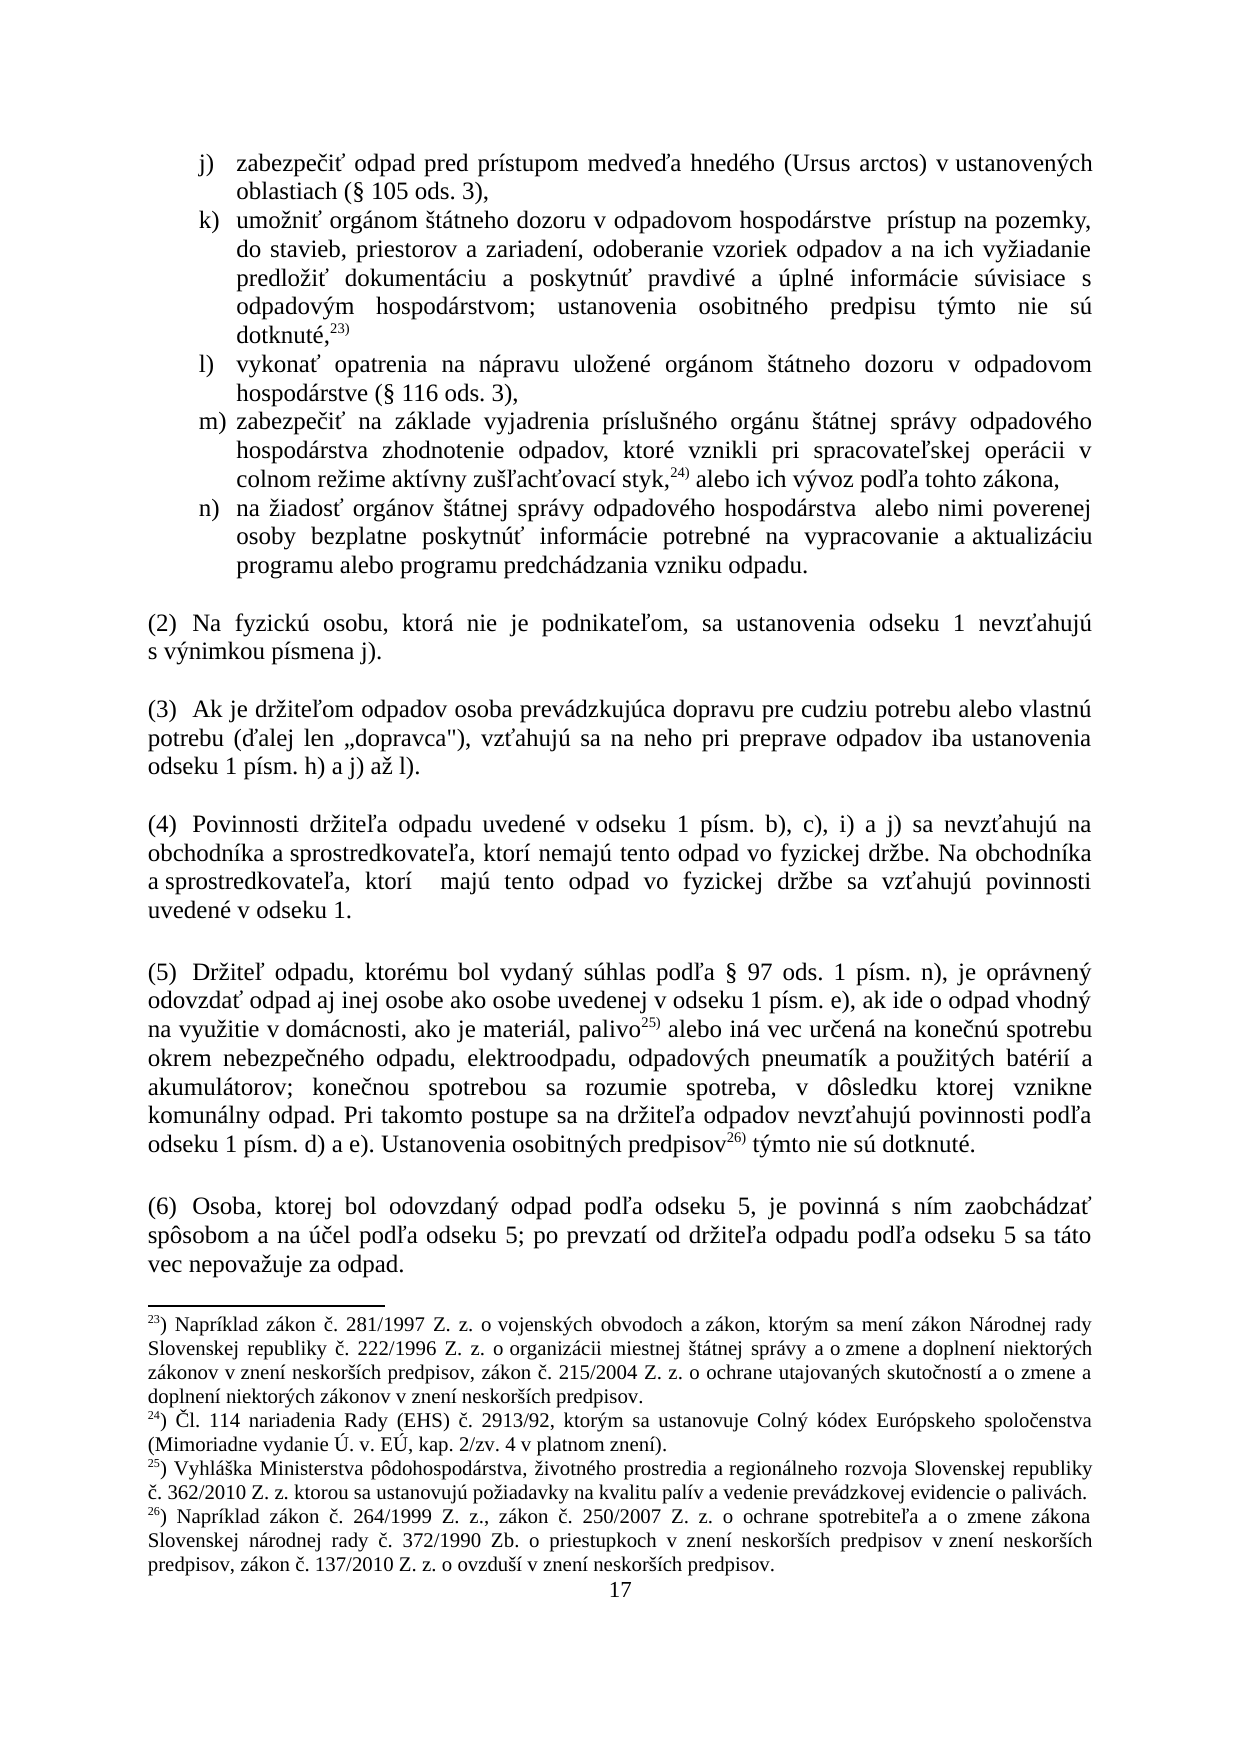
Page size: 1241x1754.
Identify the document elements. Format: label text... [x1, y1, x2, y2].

list Ak je držiteľom odpadov osoba prevádzkujúca dopravu pre cudziu potrebu alebo vlastnú potrebu (ďalej len „dopravca"), vzťahujú sa na neho pri preprave odpadov iba ustanovenia odseku 1 písm. h) a j) až l). [148, 694, 1093, 780]
list Povinnosti držiteľa odpadu uvedené v odseku 1 písm. b), c), i) a j) sa nevzťahujú na obchodníka a sprostredkovateľa, ktorí nemajú tento odpad vo fyzickej držbe. Na obchodníka a sprostredkovateľa, ktorí majú tento odpad vo fyzickej držbe sa vzťahujú povinnosti uvedené v odseku 1. [148, 809, 1093, 924]
list Osoba, ktorej bol odovzdaný odpad podľa odseku 5, je povinná s ním zaobchádzať spôsobom a na účel podľa odseku 5; po prevzatí od držiteľa odpadu podľa odseku 5 sa táto vec nepovažuje za odpad. [148, 1191, 1093, 1277]
list vykonať opatrenia na nápravu uložené orgánom štátneho dozoru v odpadovom hospodárstve (§ 116 ods. 3), [199, 349, 1093, 406]
list umožniť orgánom štátneho dozoru v odpadovom hospodárstve prístup na pozemky, do stavieb, priestorov a zariadení, odoberanie vzoriek odpadov a na ich vyžiadanie predložiť dokumentáciu a poskytnúť pravdivé a úplné informácie súvisiace s odpadovým hospodárstvom; ustanovenia osobitného predpisu týmto nie sú dotknuté,) [199, 205, 1093, 349]
list na žiadosť orgánov štátnej správy odpadového hospodárstva alebo nimi poverenej osoby bezplatne poskytnúť informácie potrebné na vypracovanie a aktualizáciu programu alebo programu predchádzania vzniku odpadu. [199, 493, 1093, 579]
list zabezpečiť na základe vyjadrenia príslušného orgánu štátnej správy odpadového hospodárstva zhodnotenie odpadov, ktoré vznikli pri spracovateľskej operácii v colnom režime aktívny zušľachťovací styk,) alebo ich vývoz podľa tohto zákona, [199, 406, 1093, 493]
list Držiteľ odpadu, ktorému bol vydaný súhlas podľa § 97 ods. 1 písm. n), je oprávnený odovzdať odpad aj inej osobe ako osobe uvedenej v odseku 1 písm. e), ak ide o odpad vhodný na využitie v domácnosti, ako je materiál, palivo) alebo iná vec určená na konečnú spotrebu okrem nebezpečného odpadu, elektroodpadu, odpadových pneumatík a použitých batérií a akumulátorov; konečnou spotrebou sa rozumie spotreba, v dôsledku ktorej vznikne komunálny odpad. Pri takomto postupe sa na držiteľa odpadov nevzťahujú povinnosti podľa odseku 1 písm. d) a e). Ustanovenia osobitných predpisov) týmto nie sú dotknuté. [148, 957, 1093, 1158]
list Na fyzickú osobu, ktorá nie je podnikateľom, sa ustanovenia odseku 1 nevzťahujú s výnimkou písmena j). [148, 608, 1093, 665]
list zabezpečiť odpad pred prístupom medveďa hnedého (Ursus arctos) v ustanovených oblastiach (§ 105 ods. 3), [199, 148, 1093, 205]
